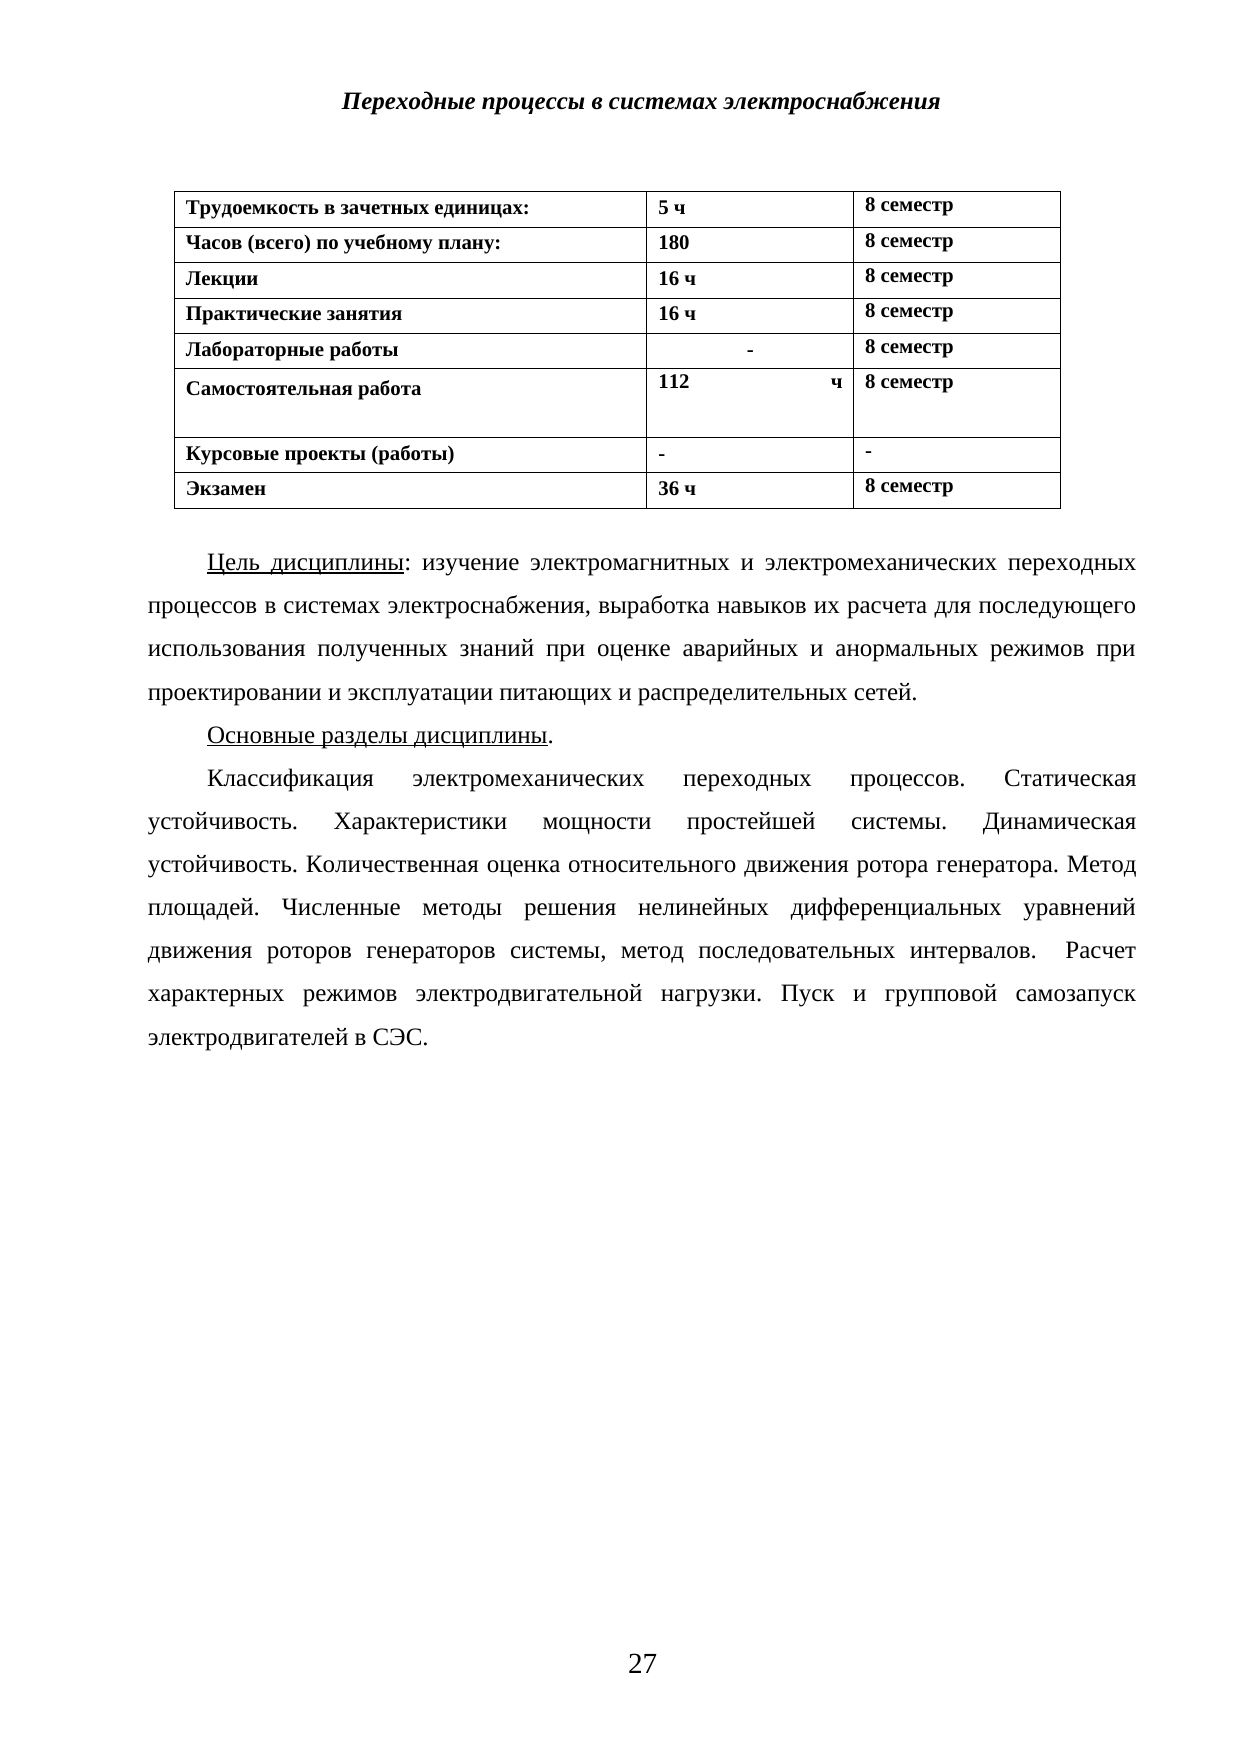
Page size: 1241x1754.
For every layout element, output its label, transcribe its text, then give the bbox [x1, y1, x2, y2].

table_cell 8 семестр [854, 263, 1060, 297]
table_cell Самостоятельная работа [175, 369, 646, 437]
table_cell - [647, 334, 853, 368]
table_cell 16 ч [647, 263, 853, 297]
table_cell Экзамен [175, 473, 646, 508]
text Классификация электромеханических переходных процессов. Статическая устойчивость. Характеристики мощности простейшей системы. Динамическая устойчивость. Количественная оценка относительного движения ротора генератора. Метод площадей. Численные методы решения нелинейных дифференциальных уравнений движения роторов генераторов системы, метод последовательных интервалов. Расчет характерных режимов электродвигательной нагрузки. Пуск и групповой самозапуск электродвигателей в СЭС. [148, 763, 1137, 1050]
table_header 8 семестр [854, 192, 1060, 227]
table_cell Курсовые проекты (работы) [175, 438, 646, 472]
table_cell - [854, 438, 1060, 472]
table_cell 8 семестр [854, 473, 1060, 508]
table_cell Лабораторные работы [175, 334, 646, 368]
table_header Трудоемкость в зачетных единицах: [175, 192, 646, 227]
text Основные разделы дисциплины. [148, 720, 1137, 748]
table_cell - [647, 438, 853, 472]
subtitle Переходные процессы в системах электроснабжения [148, 86, 1137, 115]
table_header 5 ч [647, 192, 853, 227]
table_cell Часов (всего) по учебному плану: [175, 228, 646, 262]
table_cell 8 семестр [854, 369, 1060, 437]
table_cell 8 семестр [854, 334, 1060, 368]
text Цель дисциплины: изучение электромагнитных и электромеханических переходных процессов в системах электроснабжения, выработка навыков их расчета для последующего использования полученных знаний при оценке аварийных и анормальных режимов при проектировании и эксплуатации питающих и распределительных сетей. [148, 547, 1137, 705]
table_cell Практические занятия [175, 299, 646, 333]
table_cell 8 семестр [854, 299, 1060, 333]
table_cell 8 семестр [854, 228, 1060, 262]
table_cell 16 ч [647, 299, 853, 333]
table_cell 36 ч [647, 473, 853, 508]
table_cell 112 ч [647, 369, 853, 437]
table_cell Лекции [175, 263, 646, 297]
table_cell 180 [647, 228, 853, 262]
